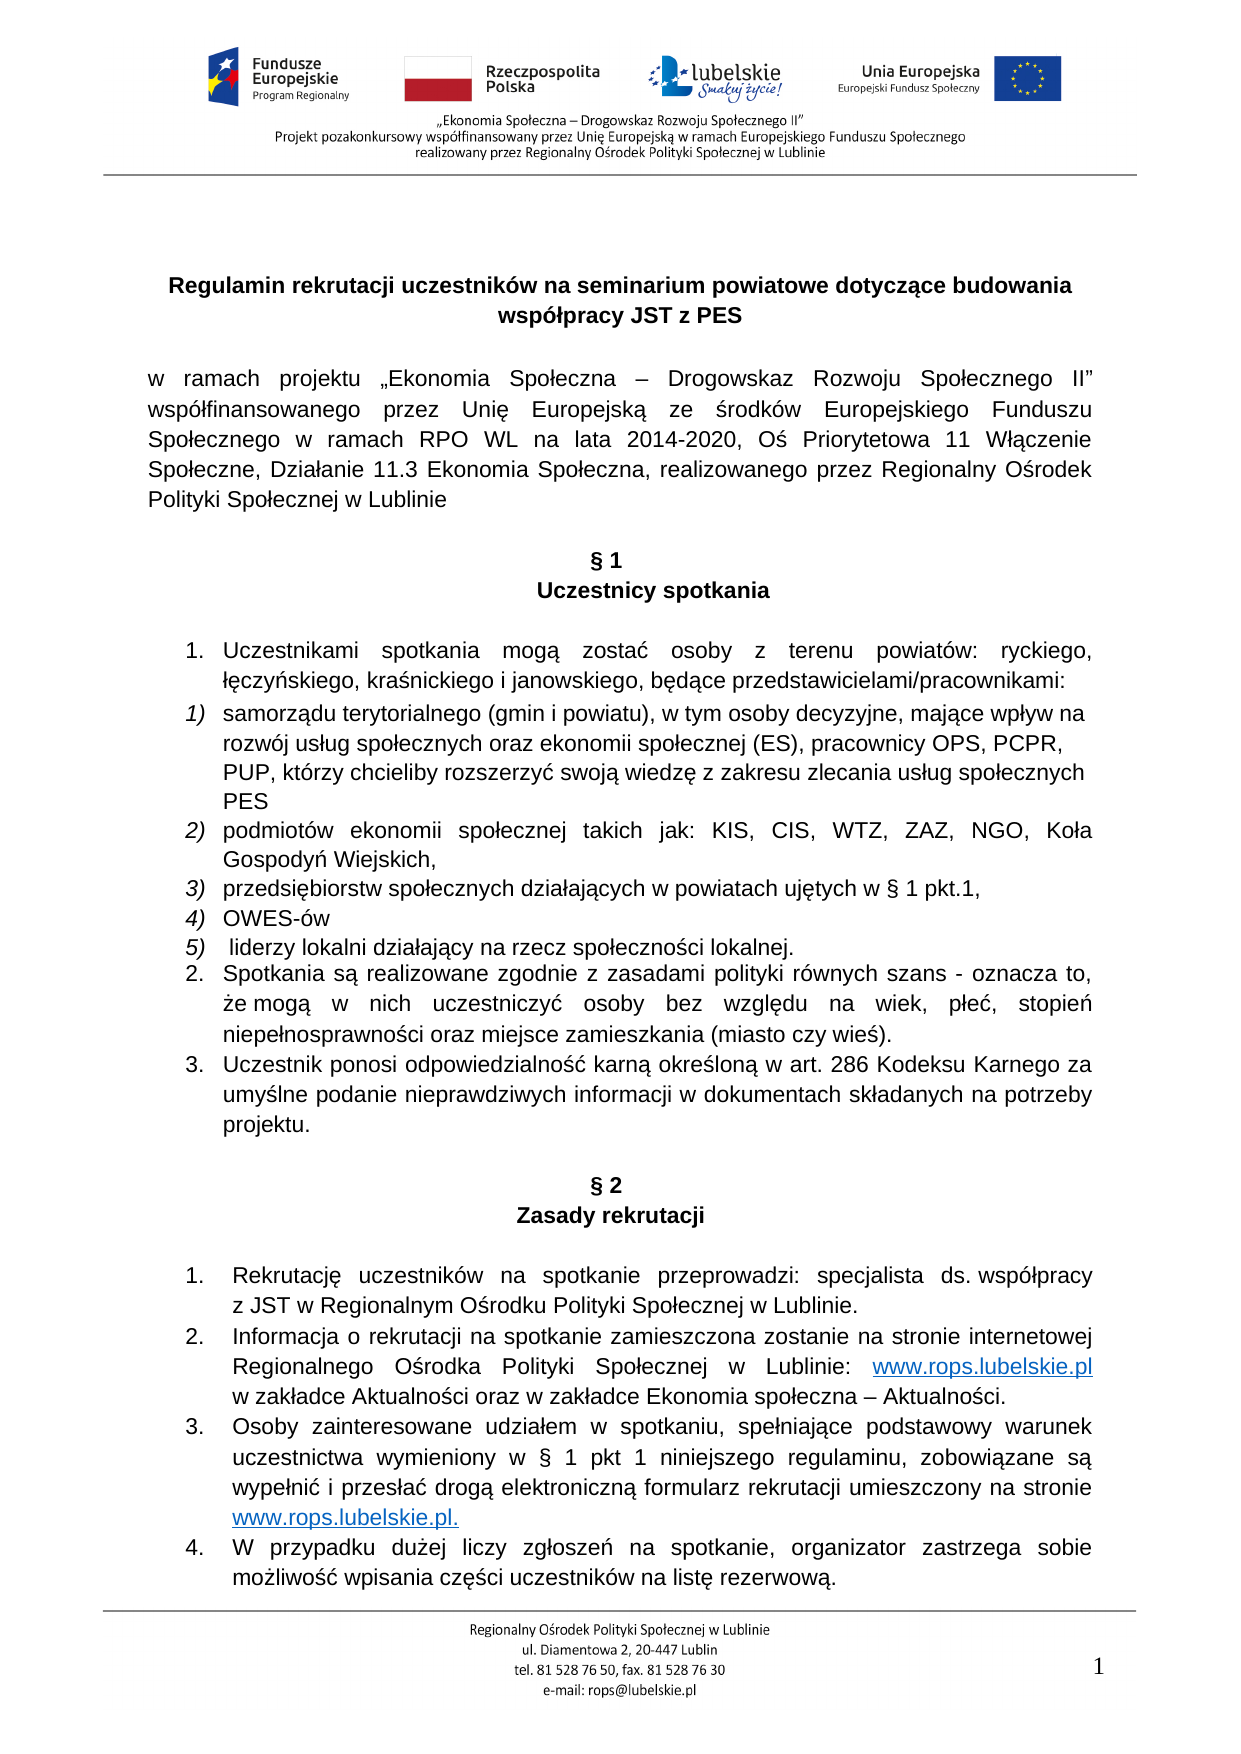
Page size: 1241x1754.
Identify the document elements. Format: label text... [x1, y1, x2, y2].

list Informacja o rekrutacji na spotkanie zamieszczona zostanie na stronie internetowej Regionalnego Ośrodka Polityki Społecznej w Lublinie: www.rops.lubelskie.pl w zakładce Aktualności oraz w zakładce Ekonomia społeczna – Aktualności. [185, 1323, 1093, 1409]
list W przypadku dużej liczy zgłoszeń na spotkanie, organizator zastrzega sobie możliwość wpisania części uczestników na listę rezerwową. [185, 1534, 1093, 1591]
list Rekrutację uczestników na spotkanie przeprowadzi: specjalista ds. współpracy z JST w Regionalnym Ośrodku Polityki Społecznej w Lublinie. [185, 1262, 1093, 1319]
text Regulamin rekrutacji uczestników na seminarium powiatowe dotyczące budowania współpracy JST z PES [148, 272, 1093, 329]
picture [102, 1607, 1137, 1710]
text Uczestnicy spotkania [177, 577, 1093, 603]
list podmiotów ekonomii społecznej takich jak: KIS, CIS, WTZ, ZAZ, NGO, Koła Gospodyń Wiejskich, [185, 814, 1093, 873]
list samorządu terytorialnego (gmin i powiatu), w tym osoby decyzyjne, mające wpływ na rozwój usług społecznych oraz ekonomii społecznej (ES), pracownicy OPS, PCPR, PUP, którzy chcieliby rozszerzyć swoją wiedzę z zakresu zlecania usług społecznych PES [185, 698, 1093, 814]
list Osoby zainteresowane udziałem w spotkaniu, spełniające podstawowy warunek uczestnictwa wymieniony w § 1 pkt 1 niniejszego regulaminu, zobowiązane są wypełnić i przesłać drogą elektroniczną formularz rekrutacji umieszczony na stronie www.rops.lubelskie.pl. [185, 1413, 1093, 1530]
text Zasady rekrutacji [443, 1202, 1093, 1228]
text § 1 [185, 547, 1093, 573]
list OWES-ów [185, 902, 1093, 931]
list Spotkania są realizowane zgodnie z zasadami polityki równych szans - oznacza to, że mogą w nich uczestniczyć osoby bez względu na wiek, płeć, stopień niepełnosprawności oraz miejsce zamieszkania (miasto czy wieś). [185, 960, 1093, 1047]
list Uczestnik ponosi odpowiedzialność karną określoną w art. 286 Kodeksu Karnego za umyślne podanie nieprawdziwych informacji w dokumentach składanych na potrzeby projektu. [185, 1051, 1093, 1137]
text § 2 [590, 1172, 1093, 1198]
list liderzy lokalni działający na rzecz społeczności lokalnej. [185, 931, 1093, 960]
list Uczestnikami spotkania mogą zostać osoby z terenu powiatów: ryckiego, łęczyńskiego, kraśnickiego i janowskiego, będące przedstawicielami/pracownikami: [185, 637, 1093, 694]
text w ramach projektu „Ekonomia Społeczna – Drogowskaz Rozwoju Społecznego II” współfinansowanego przez Unię Europejską ze środków Europejskiego Funduszu Społecznego w ramach RPO WL na lata 2014-2020, Oś Priorytetowa 11 Włączenie Społeczne, Działanie 11.3 Ekonomia Społeczna, realizowanego przez Regionalny Ośrodek Polityki Społecznej w Lublinie [148, 333, 1093, 512]
picture [103, 37, 1137, 178]
list przedsiębiorstw społecznych działających w powiatach ujętych w § 1 pkt.1, [185, 873, 1093, 902]
